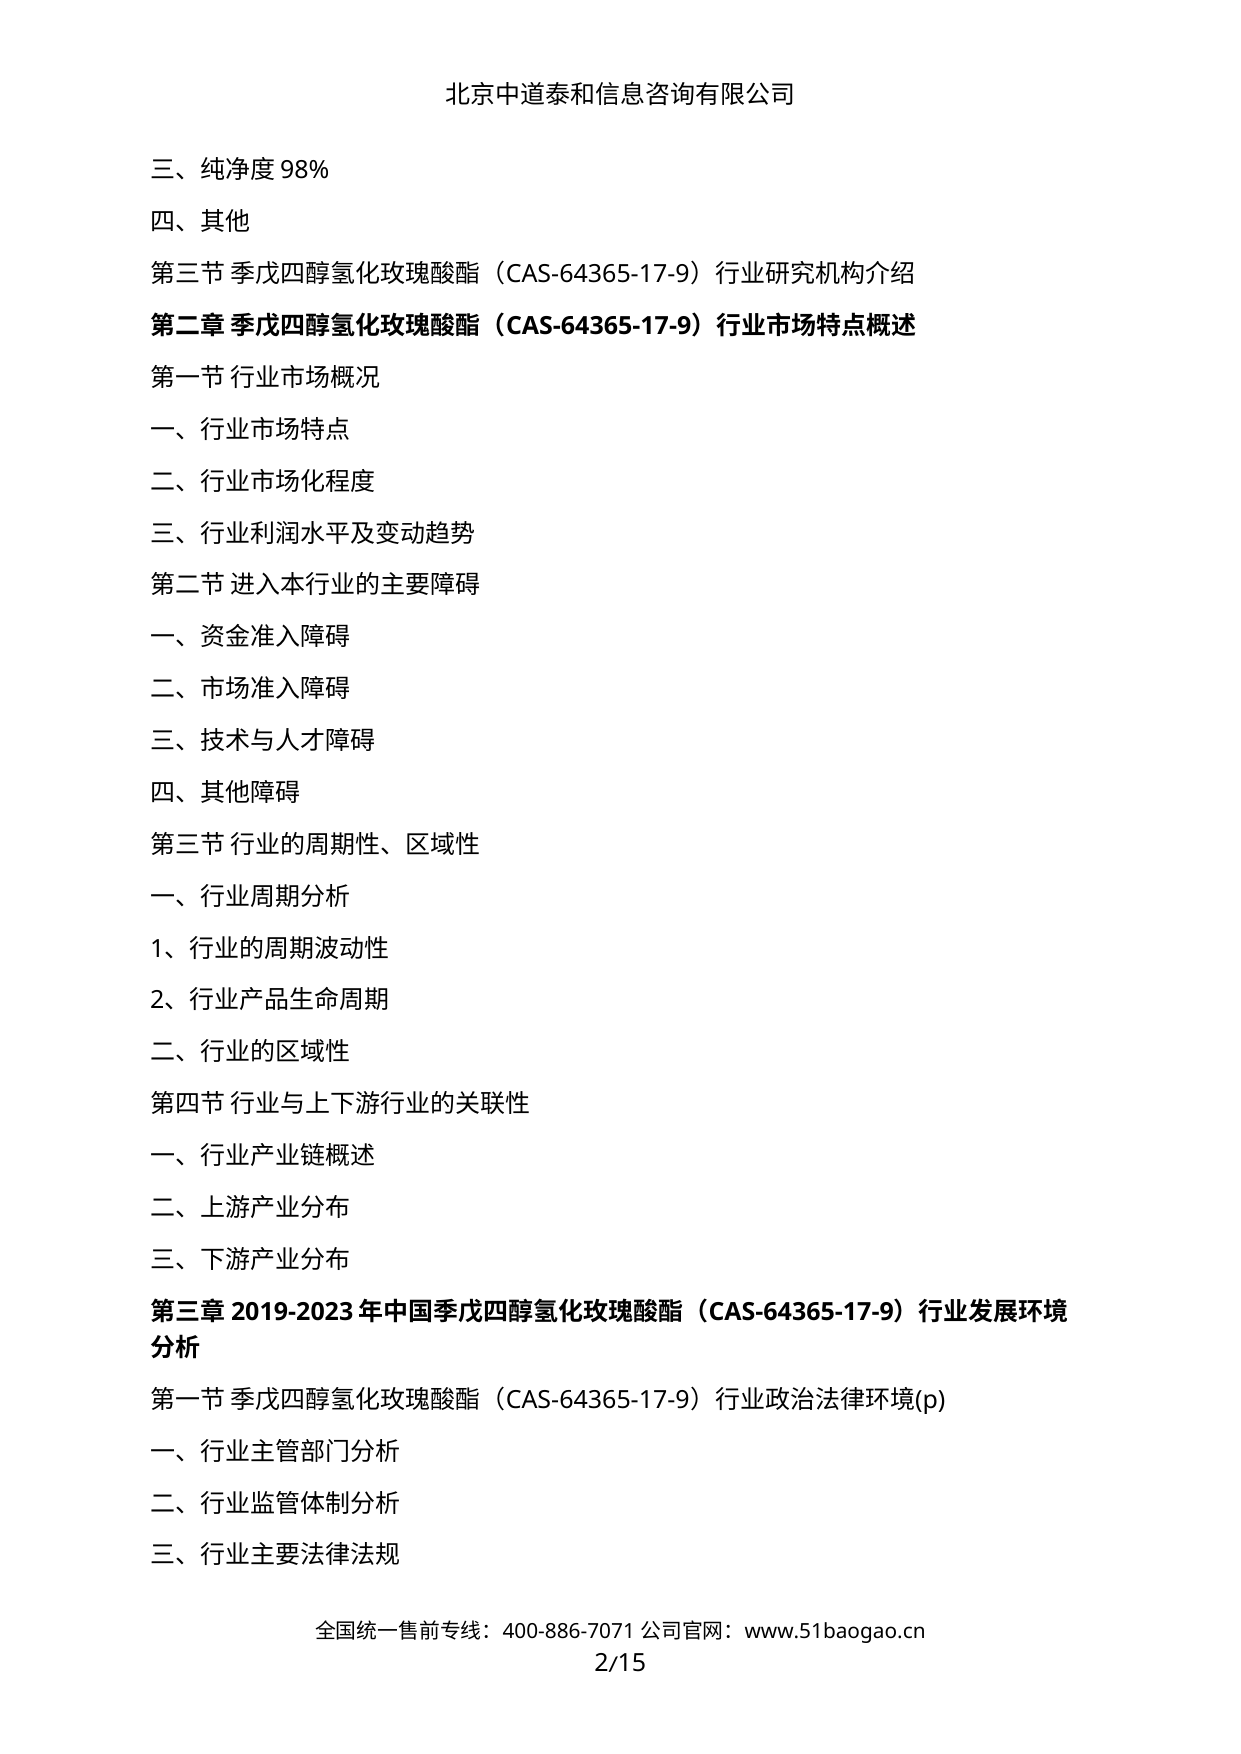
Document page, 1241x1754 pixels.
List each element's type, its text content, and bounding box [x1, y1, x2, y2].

text 第三章 2019-2023年中国季戊四醇氢化玫瑰酸酯（CAS-64365-17-9）行业发展环境分析 [150, 1291, 1090, 1364]
text 第三节 季戊四醇氢化玫瑰酸酯（CAS-64365-17-9）行业研究机构介绍 [150, 254, 1090, 290]
text 2、行业产品生命周期 [150, 980, 1090, 1016]
text 一、资金准入障碍 [150, 617, 1090, 653]
text 一、行业周期分析 [150, 876, 1090, 912]
text 第一节 行业市场概况 [150, 357, 1090, 394]
text 三、下游产业分布 [150, 1239, 1090, 1276]
text 三、纯净度98% [150, 150, 1090, 186]
text 二、市场准入障碍 [150, 669, 1090, 705]
text 一、行业产业链概述 [150, 1136, 1090, 1172]
text 第三节 行业的周期性、区域性 [150, 824, 1090, 861]
text 四、其他 [150, 202, 1090, 238]
text 二、行业监管体制分析 [150, 1483, 1090, 1519]
text 四、其他障碍 [150, 772, 1090, 809]
text 第二章 季戊四醇氢化玫瑰酸酯（CAS-64365-17-9）行业市场特点概述 [150, 306, 1090, 342]
text 一、行业市场特点 [150, 409, 1090, 446]
text 二、行业的区域性 [150, 1032, 1090, 1068]
text 1、行业的周期波动性 [150, 928, 1090, 964]
text 三、行业主要法律法规 [150, 1535, 1090, 1571]
text 第一节 季戊四醇氢化玫瑰酸酯（CAS-64365-17-9）行业政治法律环境(p) [150, 1379, 1090, 1416]
text 三、技术与人才障碍 [150, 721, 1090, 757]
text 二、上游产业分布 [150, 1187, 1090, 1224]
text 第四节 行业与上下游行业的关联性 [150, 1084, 1090, 1120]
text 一、行业主管部门分析 [150, 1431, 1090, 1467]
text 三、行业利润水平及变动趋势 [150, 513, 1090, 549]
text 第二节 进入本行业的主要障碍 [150, 565, 1090, 601]
text 二、行业市场化程度 [150, 461, 1090, 497]
